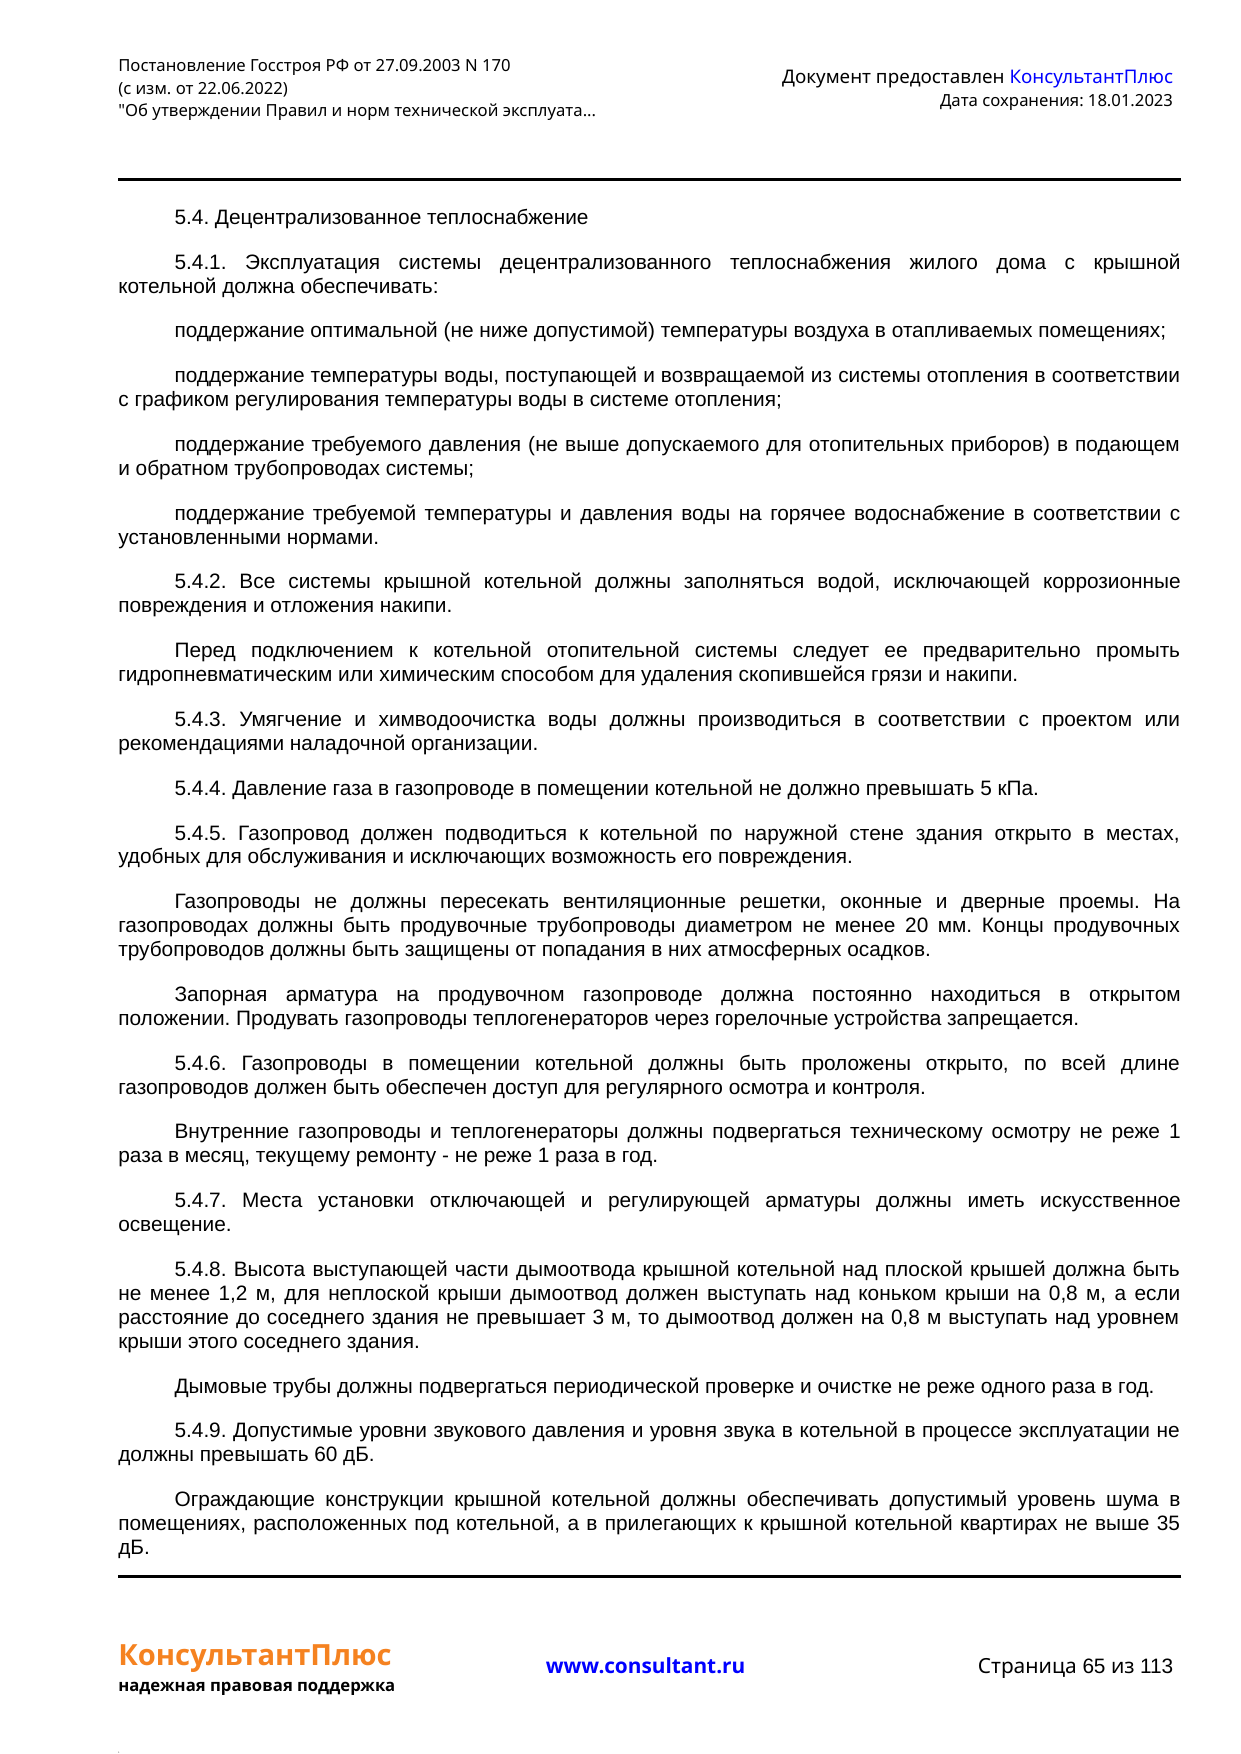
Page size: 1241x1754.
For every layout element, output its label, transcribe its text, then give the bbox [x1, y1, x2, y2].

text Ограждающие конструкции крышной котельной должны обеспечивать допустимый уровень шума в помещениях, расположенных под котельной, а в прилегающих к крышной котельной квартирах не выше 35 дБ. [118, 1487, 1181, 1559]
text Дымовые трубы должны подвергаться периодической проверке и очистке не реже одного раза в год. [118, 1373, 1181, 1397]
text 5.4.5. Газопровод должен подводиться к котельной по наружной стене здания открыто в местах, удобных для обслуживания и исключающих возможность его повреждения. [118, 820, 1181, 868]
text поддержание требуемого давления (не выше допускаемого для отопительных приборов) в подающем и обратном трубопроводах системы; [118, 432, 1181, 480]
text 5.4.8. Высота выступающей части дымоотвода крышной котельной над плоской крышей должна быть не менее 1,2 м, для неплоской крыши дымоотвод должен выступать над коньком крыши на 0,8 м, а если расстояние до соседнего здания не превышает 3 м, то дымоотвод должен на 0,8 м выступать над уровнем крыши этого соседнего здания. [118, 1257, 1181, 1353]
text Перед подключением к котельной отопительной системы следует ее предварительно промыть гидропневматическим или химическим способом для удаления скопившейся грязи и накипи. [118, 638, 1181, 686]
text Внутренние газопроводы и теплогенераторы должны подвергаться техническому осмотру не реже 1 раза в месяц, текущему ремонту - не реже 1 раза в год. [118, 1119, 1181, 1167]
text 5.4.2. Все системы крышной котельной должны заполняться водой, исключающей коррозионные повреждения и отложения накипи. [118, 569, 1181, 617]
text 5.4.6. Газопроводы в помещении котельной должны быть проложены открыто, по всей длине газопроводов должен быть обеспечен доступ для регулярного осмотра и контроля. [118, 1051, 1181, 1098]
text 5.4.1. Эксплуатация системы децентрализованного теплоснабжения жилого дома с крышной котельной должна обеспечивать: [118, 249, 1181, 297]
text 5.4. Децентрализованное теплоснабжение [118, 205, 1181, 229]
text поддержание температуры воды, поступающей и возвращаемой из системы отопления в соответствии с графиком регулирования температуры воды в системе отопления; [118, 363, 1181, 411]
text 5.4.9. Допустимые уровни звукового давления и уровня звука в котельной в процессе эксплуатации не должны превышать 60 дБ. [118, 1418, 1181, 1466]
text поддержание требуемой температуры и давления воды на горячее водоснабжение в соответствии с установленными нормами. [118, 501, 1181, 548]
text Запорная арматура на продувочном газопроводе должна постоянно находиться в открытом положении. Продувать газопроводы теплогенераторов через горелочные устройства запрещается. [118, 982, 1181, 1030]
text 5.4.7. Места установки отключающей и регулирующей арматуры должны иметь искусственное освещение. [118, 1188, 1181, 1236]
text 5.4.4. Давление газа в газопроводе в помещении котельной не должно превышать 5 кПа. [118, 776, 1181, 799]
text Газопроводы не должны пересекать вентиляционные решетки, оконные и дверные проемы. На газопроводах должны быть продувочные трубопроводы диаметром не менее 20 мм. Концы продувочных трубопроводов должны быть защищены от попадания в них атмосферных осадков. [118, 889, 1181, 961]
text поддержание оптимальной (не ниже допустимой) температуры воздуха в отапливаемых помещениях; [118, 318, 1181, 342]
text 5.4.3. Умягчение и химводоочистка воды должны производиться в соответствии с проектом или рекомендациями наладочной организации. [118, 707, 1181, 755]
